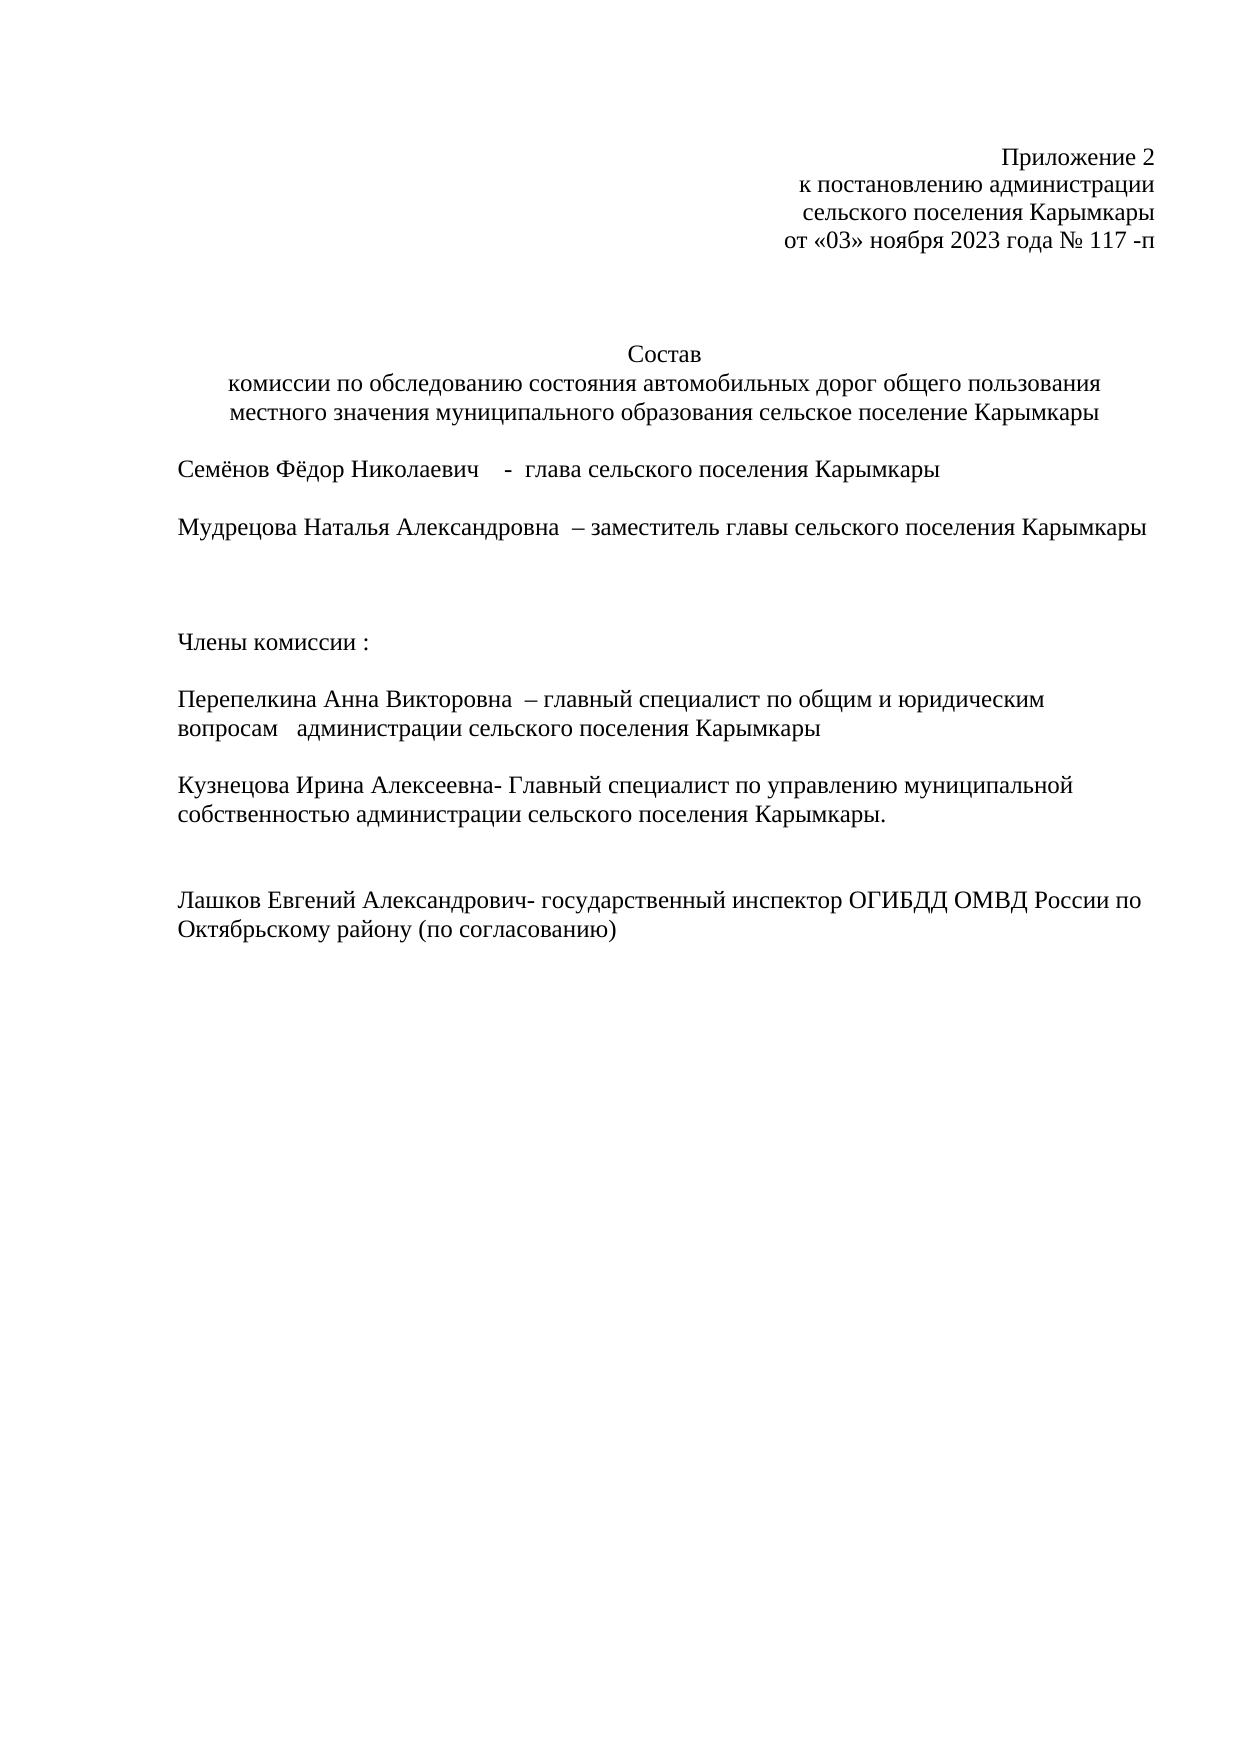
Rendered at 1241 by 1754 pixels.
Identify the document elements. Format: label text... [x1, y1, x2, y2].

text Кузнецова Ирина Алексеевна- Главный специалист по управлению муниципальной собственностью администрации сельского поселения Карымкары. [177, 770, 1152, 828]
text Мудрецова Наталья Александровна – заместитель главы сельского поселения Карымкары [177, 512, 1152, 540]
text Приложение 2 [619, 143, 1155, 171]
text комиссии по обследованию состояния автомобильных дорог общего пользования местного значения муниципального образования сельское поселение Карымкары [177, 368, 1152, 425]
text Лашков Евгений Александрович- государственный инспектор ОГИБДД ОМВД России по Октябрьскому району (по согласованию) [177, 885, 1152, 943]
text Члены комиссии : [177, 627, 1152, 655]
text к постановлению администрации [619, 171, 1155, 198]
text от «03» ноября 2023 года № 117 -п [619, 226, 1155, 254]
text Семёнов Фёдор Николаевич - глава сельского поселения Карымкары [177, 454, 1152, 483]
text Состав [177, 339, 1152, 368]
text Перепелкина Анна Викторовна – главный специалист по общим и юридическим вопросам администрации сельского поселения Карымкары [177, 684, 1152, 742]
text сельского поселения Карымкары [619, 198, 1155, 226]
